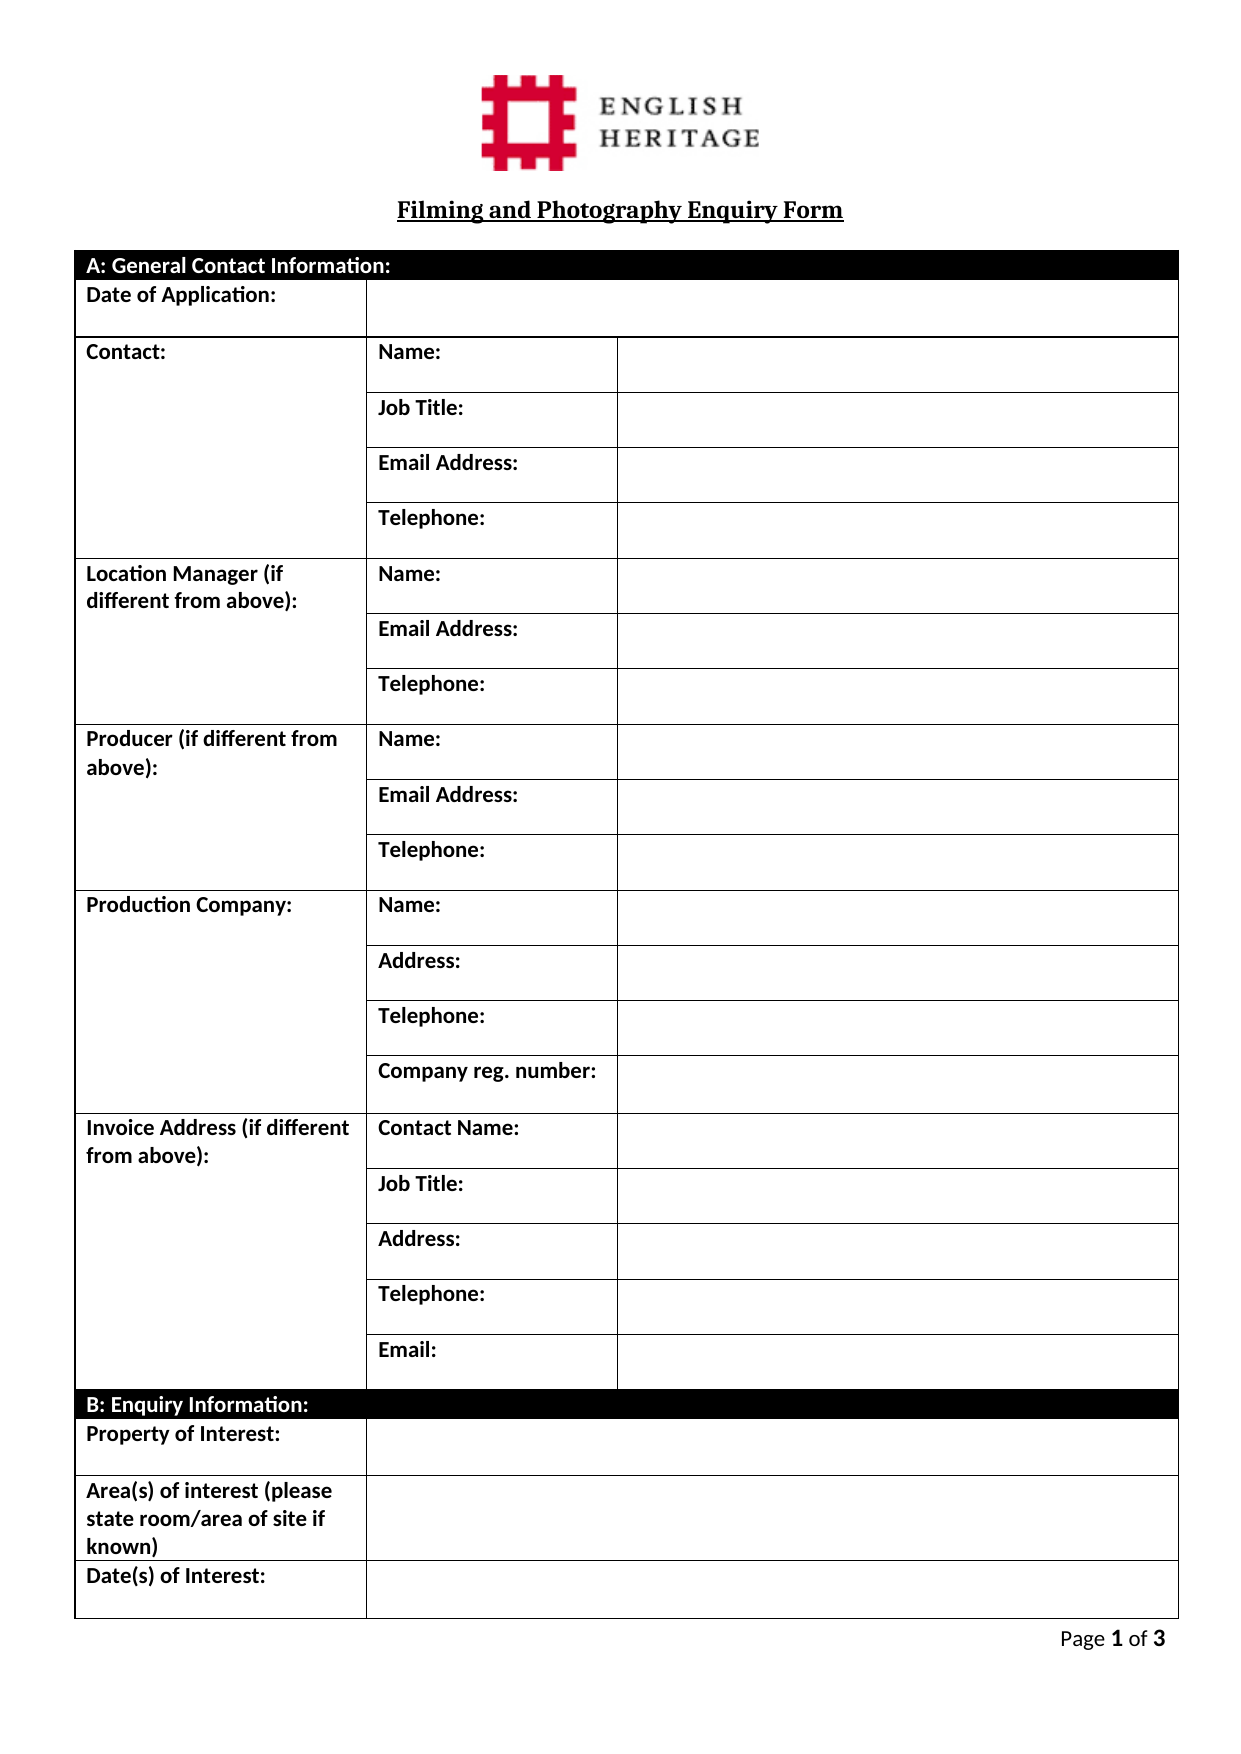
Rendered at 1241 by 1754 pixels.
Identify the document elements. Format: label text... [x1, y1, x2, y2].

table_cell Telephone: [367, 1280, 617, 1334]
table_cell [618, 835, 1178, 889]
table_cell Telephone: [367, 1001, 617, 1055]
table_cell [618, 946, 1178, 1000]
table_cell Contact: [76, 338, 366, 558]
table_cell Area(s) of interest (please state room/area of site if known) [76, 1476, 366, 1560]
table_cell Contact Name: [367, 1114, 617, 1168]
table_cell Email Address: [367, 614, 617, 668]
table_cell Date of Application: [76, 280, 366, 336]
table_cell Telephone: [367, 669, 617, 723]
table_cell [367, 1419, 1178, 1475]
table_cell Property of Interest: [76, 1419, 366, 1475]
table_cell [618, 338, 1178, 392]
table_header A: General Contact Information: [76, 251, 1178, 279]
table_cell [618, 891, 1178, 945]
table_cell Invoice Address (if different from above): [76, 1114, 366, 1389]
table_cell Address: [367, 946, 617, 1000]
table_cell [618, 614, 1178, 668]
table_cell Name: [367, 338, 617, 392]
table_cell [618, 669, 1178, 723]
table_cell Name: [367, 725, 617, 779]
table_cell Address: [367, 1224, 617, 1278]
table_cell Company reg. number: [367, 1056, 617, 1112]
table_cell Location Manager (if different from above): [76, 559, 366, 723]
table_cell [618, 1114, 1178, 1168]
table_cell [618, 1224, 1178, 1278]
table_cell B: Enquiry Information: [76, 1390, 1178, 1418]
table_cell Producer (if different from above): [76, 725, 366, 889]
table_cell Telephone: [367, 835, 617, 889]
table_cell [367, 1561, 1178, 1617]
table_cell [618, 1169, 1178, 1223]
table_cell [618, 1335, 1178, 1389]
table_cell [618, 1280, 1178, 1334]
table_cell [618, 780, 1178, 834]
table_cell Production Company: [76, 891, 366, 1112]
table_cell Email Address: [367, 780, 617, 834]
table_cell Job Title: [367, 393, 617, 447]
table_cell Name: [367, 559, 617, 613]
table_cell [618, 559, 1178, 613]
table_cell [618, 1001, 1178, 1055]
table_cell Name: [367, 891, 617, 945]
table_cell [618, 393, 1178, 447]
table_cell [618, 448, 1178, 502]
table_cell Email Address: [367, 448, 617, 502]
text Filming and Photography Enquiry Form [75, 196, 1165, 224]
table_cell [618, 725, 1178, 779]
table_cell [367, 280, 1178, 336]
table_cell Job Title: [367, 1169, 617, 1223]
table_cell [618, 503, 1178, 558]
table_cell [618, 1056, 1178, 1112]
table_cell Email: [367, 1335, 617, 1389]
table_cell [367, 1476, 1178, 1560]
picture [481, 75, 759, 171]
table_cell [76, 1561, 366, 1617]
table_cell Telephone: [367, 503, 617, 558]
